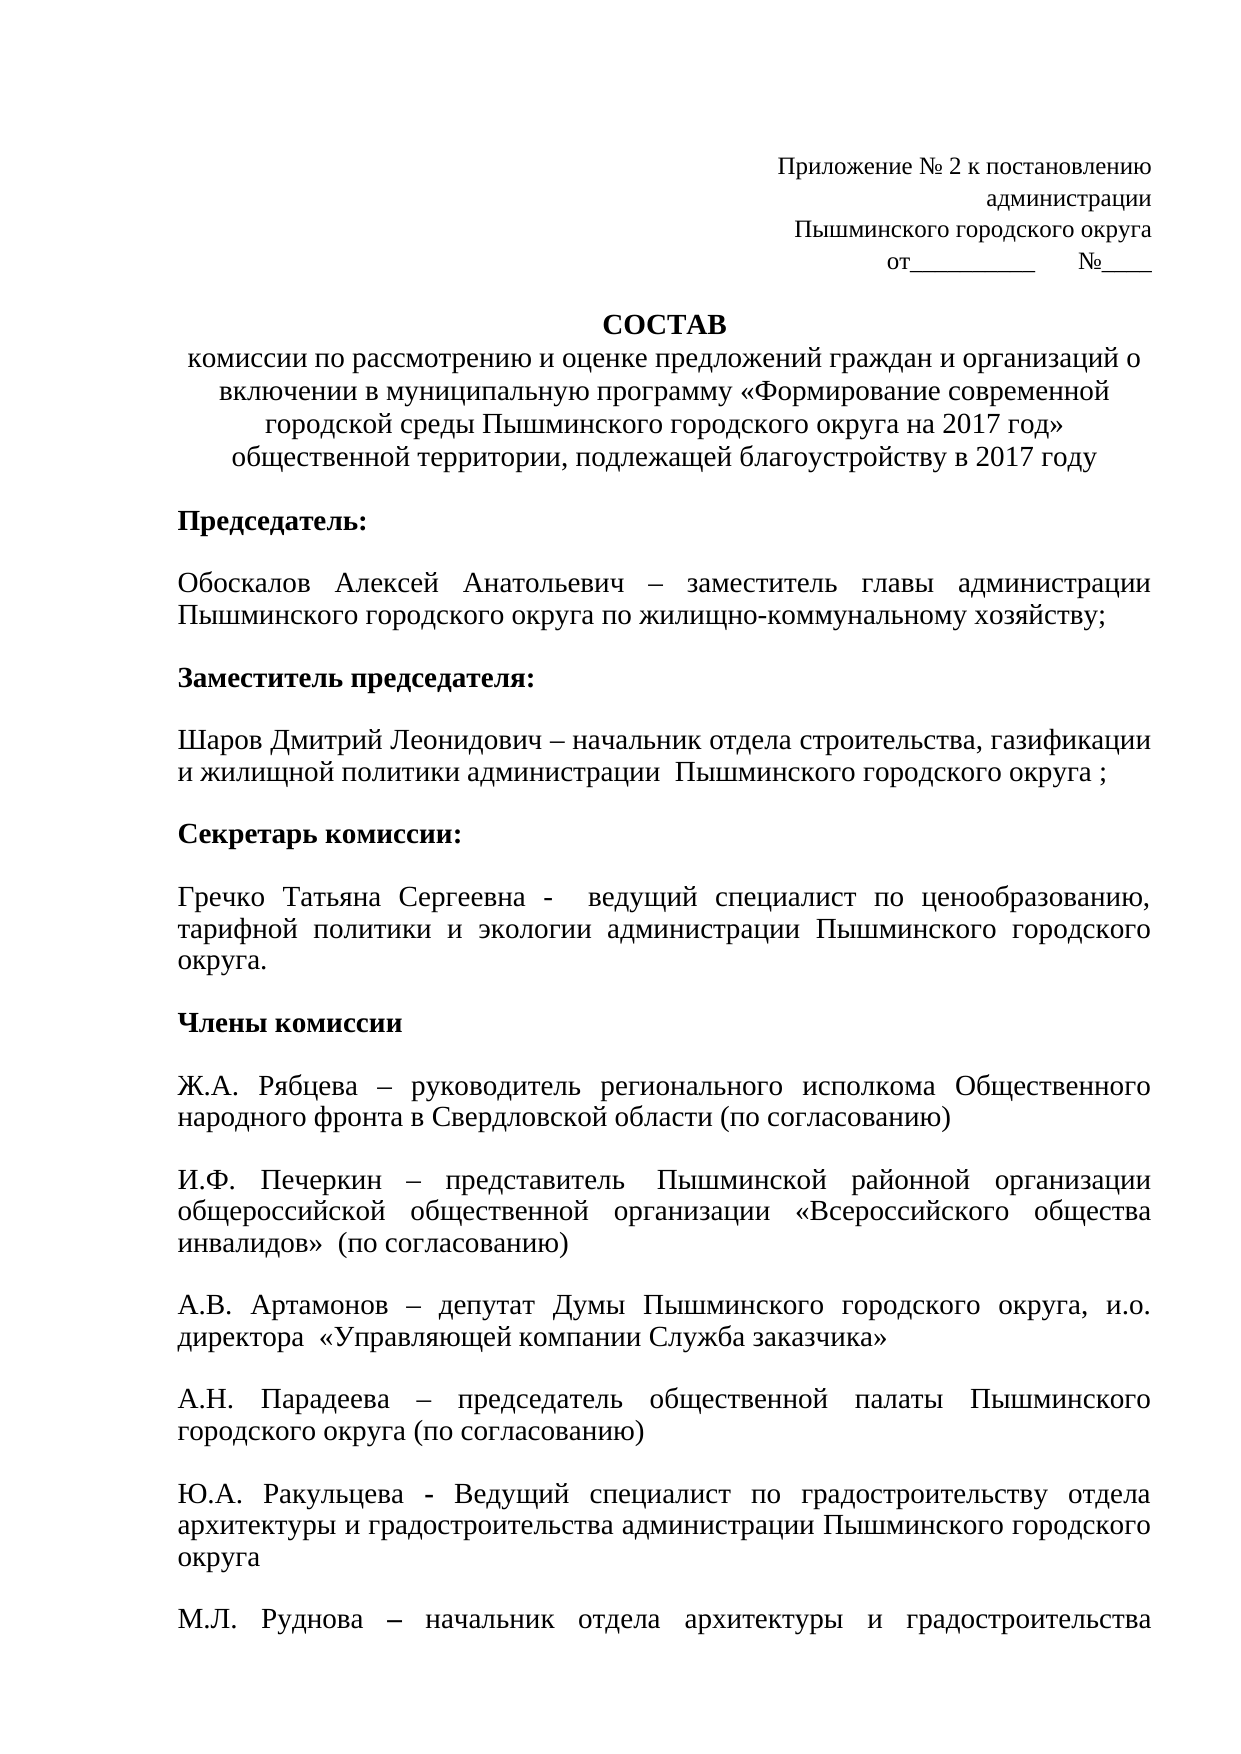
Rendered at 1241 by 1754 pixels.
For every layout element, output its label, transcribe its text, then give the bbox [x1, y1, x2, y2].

text от__________ №____ [650, 244, 1152, 275]
text Председатель: [177, 505, 1152, 536]
text Гречко Татьяна Сергеевна - ведущий специалист по ценообразованию, тарифной политики и экологии администрации Пышминского городского округа. [177, 881, 1152, 976]
text Члены комиссии [177, 1007, 1152, 1038]
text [177, 1603, 1152, 1635]
text Ж.А. Рябцева – руководитель регионального исполкома Общественного народного фронта в Свердловской области (по согласованию) [177, 1070, 1152, 1133]
text комиссии по рассмотрению и оценке предложений граждан и организаций о включении в муниципальную программу «Формирование современной городской среды Пышминского городского округа на 2017 год» общественной территории, подлежащей благоустройству в 2017 году [177, 341, 1152, 473]
text Пышминского городского округа [650, 212, 1152, 244]
text Ю.А. Ракульцева - Ведущий специалист по градостроительству отдела архитектуры и градостроительства администрации Пышминского городского округа [177, 1478, 1152, 1572]
text И.Ф. Печеркин – представитель Пышминской районной организации общероссийской общественной организации «Всероссийского общества инвалидов» (по согласованию) [177, 1164, 1152, 1258]
text Секретарь комиссии: [177, 819, 1152, 850]
text Обоскалов Алексей Анатольевич – заместитель главы администрации Пышминского городского округа по жилищно-коммунальному хозяйству; [177, 568, 1152, 631]
text А.Н. Парадеева – председатель общественной палаты Пышминского городского округа (по согласованию) [177, 1384, 1152, 1447]
text Приложение № 2 к постановлению администрации [650, 149, 1152, 212]
text А.В. Артамонов – депутат Думы Пышминского городского округа, и.о. директора «Управляющей компании Служба заказчика» [177, 1289, 1152, 1352]
text СОСТАВ [177, 308, 1152, 341]
text Заместитель председателя: [177, 662, 1152, 693]
text Шаров Дмитрий Леонидович – начальник отдела строительства, газификации и жилищной политики администрации Пышминского городского округа ; [177, 724, 1152, 787]
